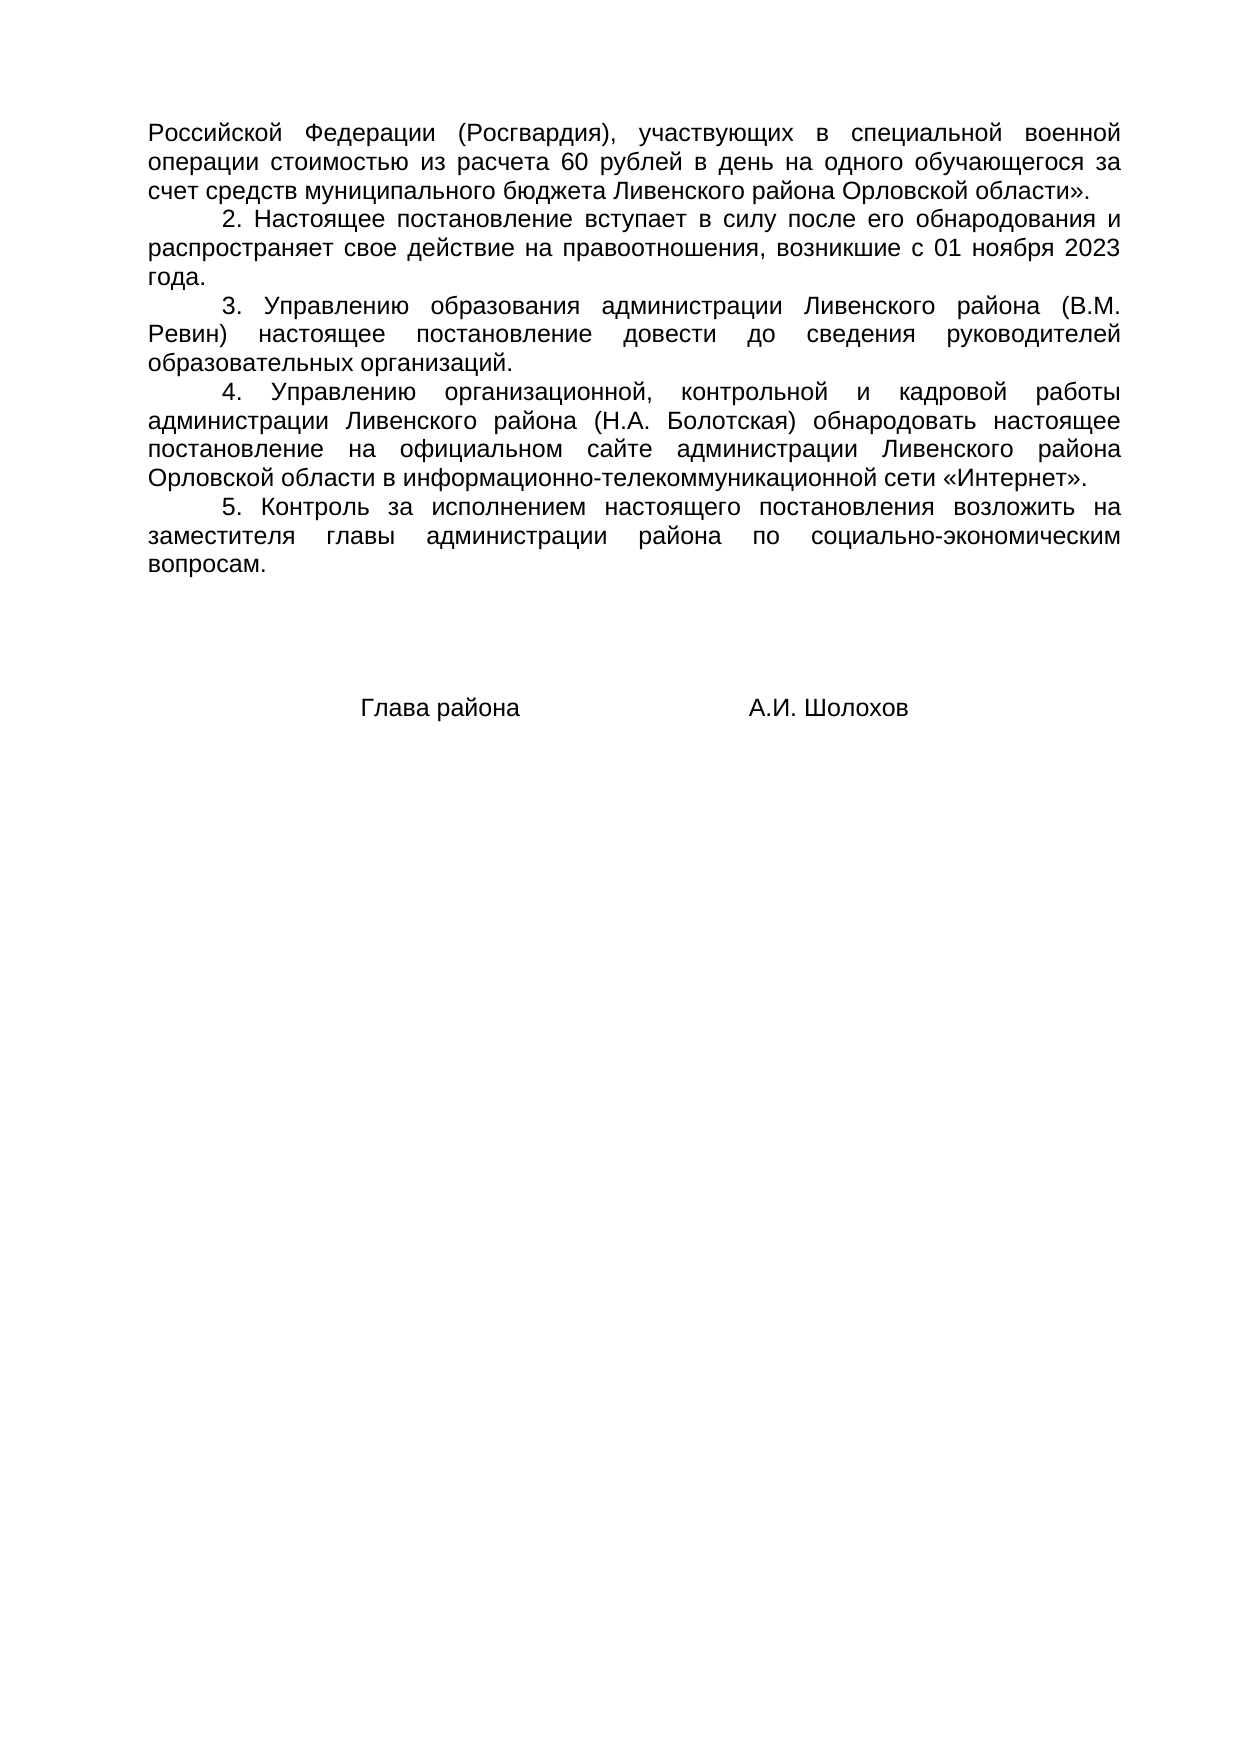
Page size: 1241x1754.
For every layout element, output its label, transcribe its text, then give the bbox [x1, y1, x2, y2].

text 5. Контроль за исполнением настоящего постановления возложить на заместителя главы администрации района по социально-экономическим вопросам. [148, 492, 1122, 578]
text 2. Настоящее постановление вступает в силу после его обнародования и распространяет свое действие на правоотношения, возникшие с 01 ноября 2023 года. [148, 204, 1122, 291]
text 3. Управлению образования администрации Ливенского района (В.М. Ревин) настоящее постановление довести до сведения руководителей образовательных организаций. [148, 291, 1122, 377]
text Глава района А.И. Шолохов [148, 693, 1122, 722]
text 4. Управлению организационной, контрольной и кадровой работы администрации Ливенского района (Н.А. Болотская) обнародовать настоящее постановление на официальном сайте администрации Ливенского района Орловской области в информационно-телекоммуникационной сети «Интернет». [148, 377, 1122, 492]
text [148, 118, 1122, 204]
